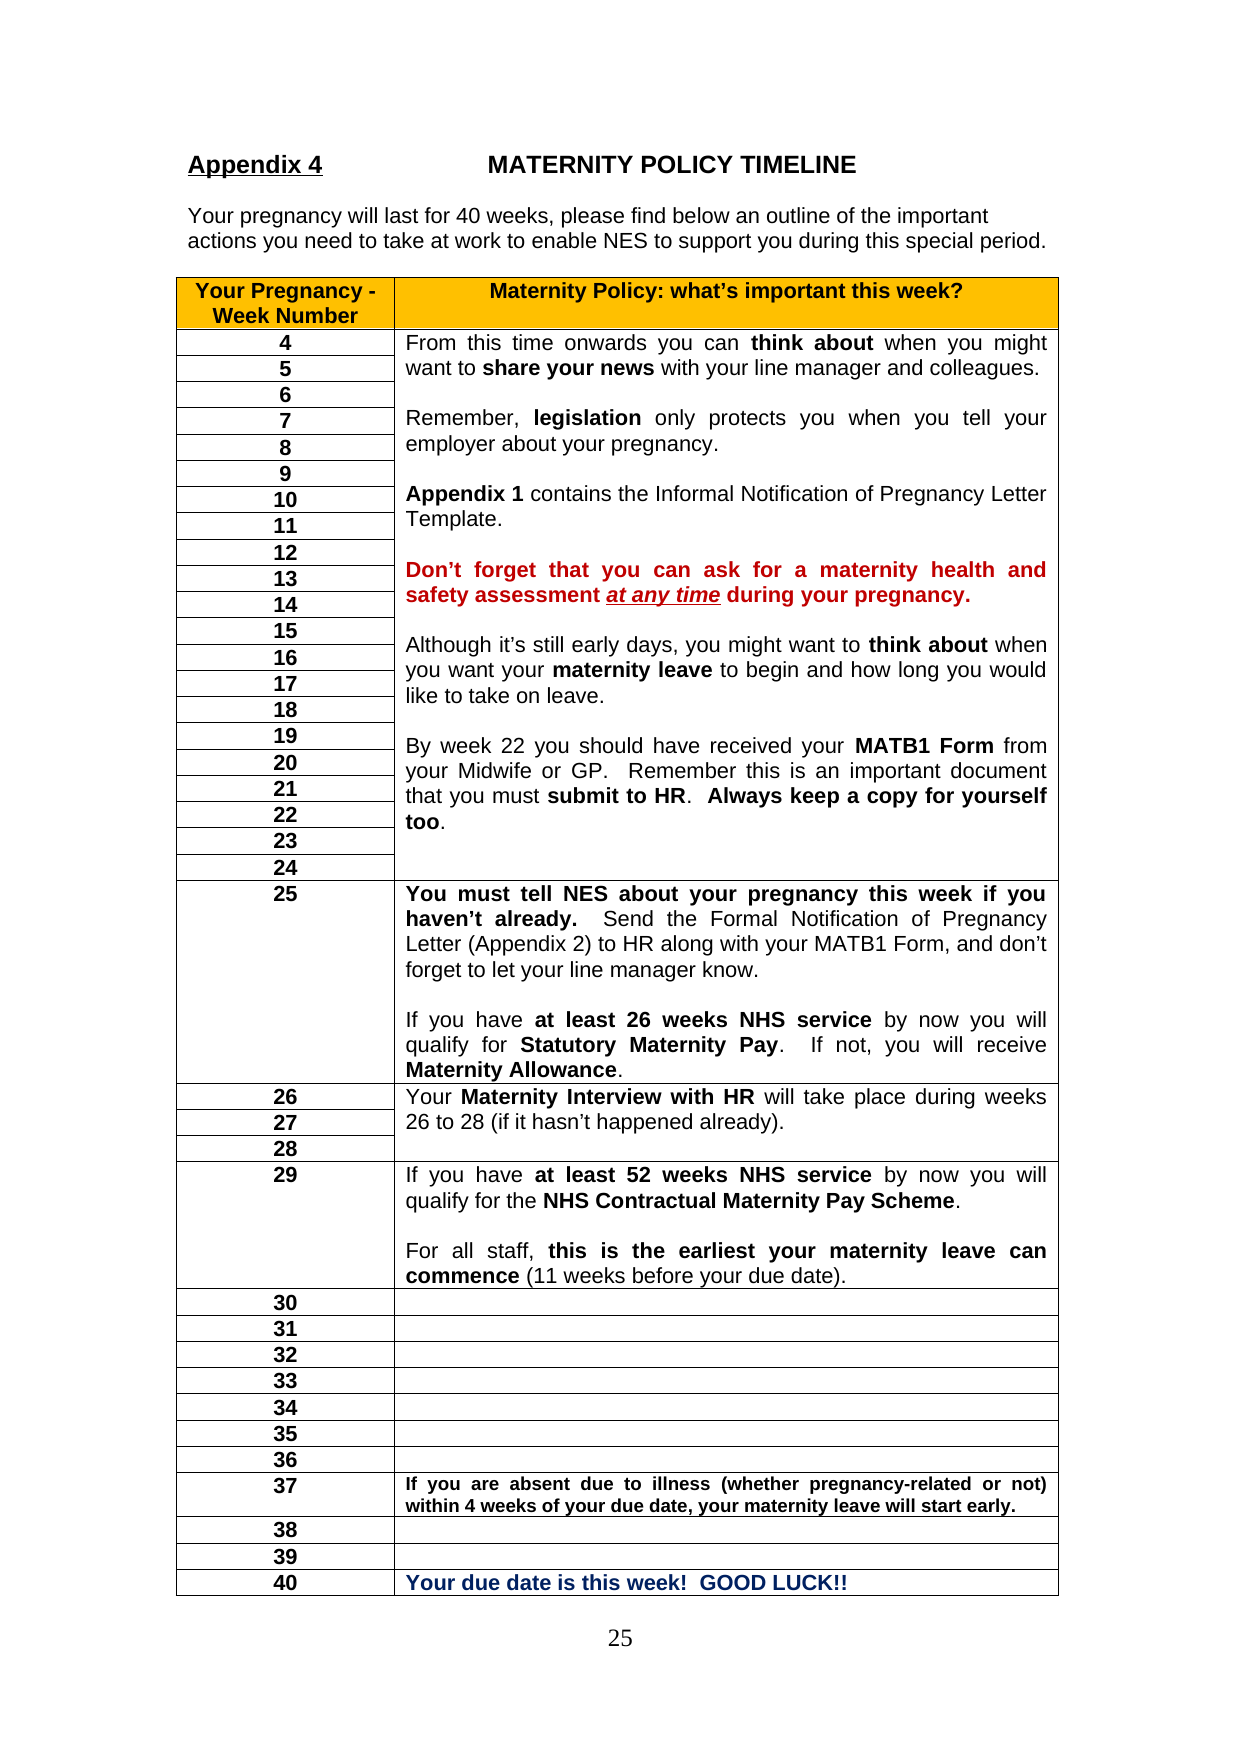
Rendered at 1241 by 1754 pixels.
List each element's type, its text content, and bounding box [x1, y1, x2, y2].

table_cell 15 [177, 618, 394, 643]
table_cell 38 [177, 1517, 394, 1542]
table_cell 27 [177, 1110, 394, 1135]
table_cell 34 [177, 1394, 394, 1419]
table_cell You must tell NES about your pregnancy this week if you haven’t already. Send the Formal Notification of Pregnancy Letter (Appendix 2) to HR along with your MATB1 Form, and don’t forget to let your line manager know. If you have at least 26 weeks NHS service by now you will qualify for Statutory Maternity Pay. If not, you will receive Maternity Allowance. [395, 881, 1058, 1082]
table_cell 33 [177, 1368, 394, 1393]
table_cell [395, 1394, 1058, 1419]
table_cell 22 [177, 802, 394, 827]
table_cell 19 [177, 723, 394, 748]
table_cell 11 [177, 513, 394, 538]
table_cell [395, 1289, 1058, 1314]
table_cell 37 [177, 1473, 394, 1516]
table_cell 7 [177, 408, 394, 433]
table_cell [395, 1544, 1058, 1569]
table_cell 17 [177, 671, 394, 696]
table_cell 16 [177, 645, 394, 670]
table_cell 24 [177, 855, 394, 880]
table_cell 25 [177, 881, 394, 1082]
table_cell 31 [177, 1316, 394, 1341]
table_cell [395, 1368, 1058, 1393]
table_cell Your due date is this week! GOOD LUCK!! [395, 1570, 1058, 1595]
table_cell 13 [177, 566, 394, 591]
table_cell 6 [177, 382, 394, 407]
table_cell If you have at least 52 weeks NHS service by now you will qualify for the NHS Contractual Maternity Pay Scheme. For all staff, this is the earliest your maternity leave can commence (11 weeks before your due date). [395, 1162, 1058, 1288]
table_cell [395, 1316, 1058, 1341]
table_cell [395, 1342, 1058, 1367]
table_cell 32 [177, 1342, 394, 1367]
table_cell 39 [177, 1544, 394, 1569]
table_cell [395, 1447, 1058, 1472]
table_cell 12 [177, 540, 394, 565]
text Your pregnancy will last for 40 weeks, please find below an outline of the important actions you need to take at work to enable NES to support you during this special period. [187, 203, 1053, 253]
table_cell 30 [177, 1289, 394, 1314]
table_cell 20 [177, 750, 394, 775]
table_cell [395, 1517, 1058, 1542]
table_cell 18 [177, 697, 394, 722]
table_cell 40 [177, 1570, 394, 1595]
table_cell 9 [177, 461, 394, 486]
table_cell 36 [177, 1447, 394, 1472]
table_cell 35 [177, 1421, 394, 1446]
text Appendix 4 MATERNITY POLICY TIMELINE [187, 150, 1053, 179]
table_cell 28 [177, 1136, 394, 1161]
table_cell 10 [177, 487, 394, 512]
table_header Maternity Policy: what’s important this week? [395, 278, 1058, 328]
table_cell Your Maternity Interview with HR will take place during weeks 26 to 28 (if it hasn’t happened already). [395, 1084, 1058, 1161]
table_cell 29 [177, 1162, 394, 1288]
table_cell If you are absent due to illness (whether pregnancy-related or not) within 4 weeks of your due date, your maternity leave will start early. [395, 1473, 1058, 1516]
table_cell 8 [177, 435, 394, 460]
table_cell 4 [177, 330, 394, 355]
table_cell From this time onwards you can think about when you might want to share your news with your line manager and colleagues. Remember, legislation only protects you when you tell your employer about your pregnancy. Appendix 1 contains the Informal Notification of Pregnancy Letter Template. Don’t forget that you can ask for a maternity health and safety assessment at any time during your pregnancy. Although it’s still early days, you might want to think about when you want your maternity leave to begin and how long you would like to take on leave. By week 22 you should have received your MATB1 Form from your Midwife or GP. Remember this is an important document that you must submit to HR. Always keep a copy for yourself too. [395, 330, 1058, 880]
table_cell 14 [177, 592, 394, 617]
table_cell 26 [177, 1084, 394, 1109]
table_cell [395, 1421, 1058, 1446]
table_header Your Pregnancy -Week Number [177, 278, 394, 328]
table_cell 21 [177, 776, 394, 801]
table_cell 5 [177, 356, 394, 381]
table_cell 23 [177, 828, 394, 853]
